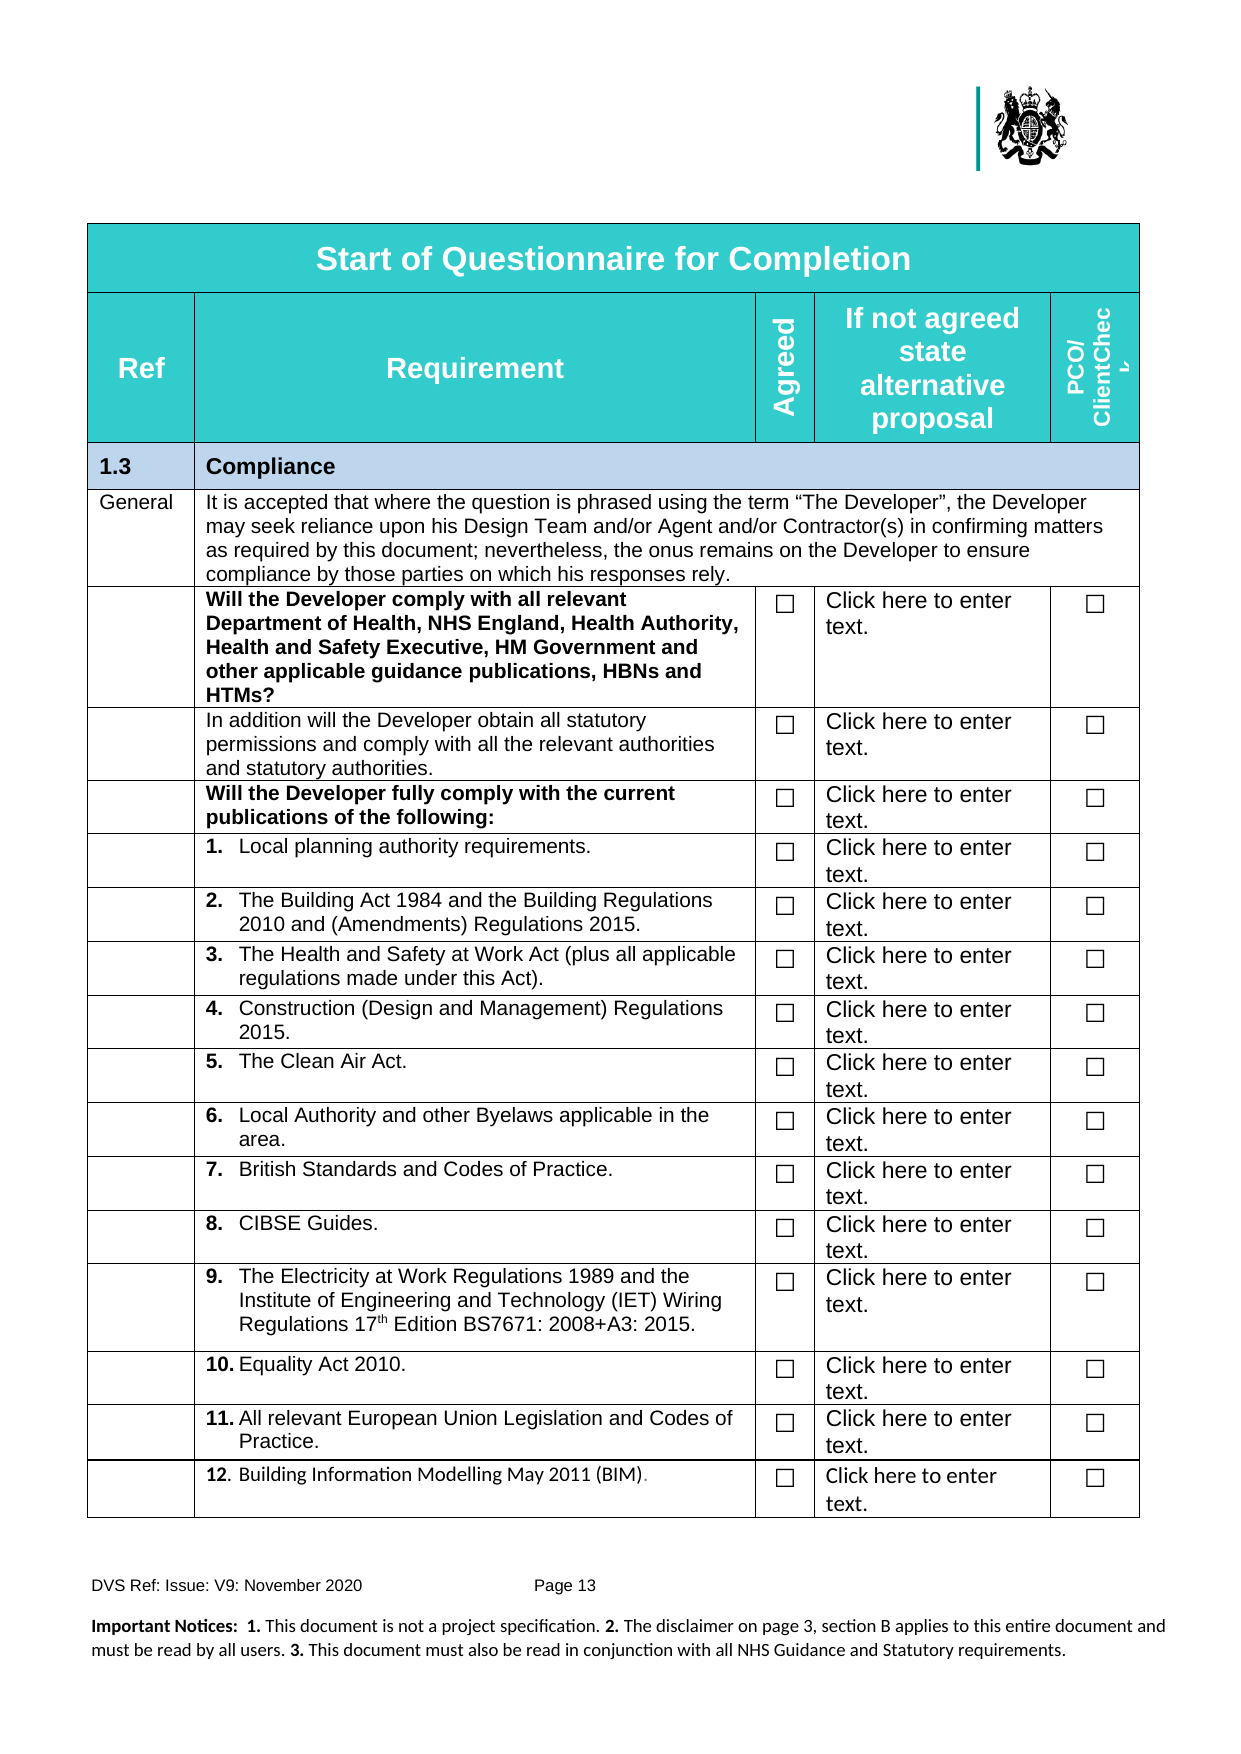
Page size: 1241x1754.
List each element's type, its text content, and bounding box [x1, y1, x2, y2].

table_cell 4. Construction (Design and Management) Regulations 2015. [195, 996, 755, 1048]
table_cell [88, 1405, 194, 1459]
table_cell Local Authority and other Byelaws applicable in the area. [195, 1103, 755, 1156]
table_cell In addition will the Developer obtain all statutory permissions and comply with all the relevant authorities and statutory authorities. [195, 708, 755, 779]
table_cell [88, 888, 194, 941]
table_cell If not agreed state alternative proposal [815, 293, 1050, 442]
table_cell Requirement [195, 293, 755, 442]
table_cell [88, 587, 194, 707]
table_cell The Electricity at Work Regulations 1989 and the Institute of Engineering and Technology (IET) Wiring Regulations 17th Edition BS7671: 2008+A3: 2015. [195, 1264, 755, 1351]
table_header 12. Building Information Modelling May 2011 (BIM). [195, 1461, 755, 1517]
table_cell Ref [88, 293, 194, 442]
table_cell 5. The Clean Air Act. [195, 1049, 755, 1102]
table_cell [88, 942, 194, 994]
table_cell [88, 1352, 194, 1404]
table_header [88, 1461, 194, 1517]
table_cell CIBSE Guides. [195, 1211, 755, 1263]
table_cell [88, 1103, 194, 1156]
table_cell 1.3 [88, 443, 194, 489]
table_header ☐ [1051, 1461, 1139, 1517]
table_cell It is accepted that where the question is phrased using the term “The Developer”, the Developer may seek reliance upon his Design Team and/or Agent and/or Contractor(s) in confirming matters as required by this document; nevertheless, the onus remains on the Developer to ensure compliance by those parties on which his responses rely. [195, 490, 1139, 586]
table_cell [88, 1049, 194, 1102]
table_cell 3. The Health and Safety at Work Act (plus all applicable regulations made under this Act). [195, 942, 755, 994]
table_cell Will the Developer comply with all relevant Department of Health, NHS England, Health Authority, Health and Safety Executive, HM Government and other applicable guidance publications, HBNs and HTMs? [195, 587, 755, 707]
table_cell [88, 1211, 194, 1263]
table_cell Will the Developer fully comply with the current publications of the following: [195, 781, 755, 833]
table_cell The Building Act 1984 and the Building Regulations 2010 and (Amendments) Regulations 2015. [195, 888, 755, 941]
table_cell [88, 996, 194, 1048]
table_cell Equality Act 2010. [195, 1352, 755, 1404]
table_header ☐ [756, 1461, 814, 1517]
table_cell All relevant European Union Legislation and Codes of Practice. [195, 1405, 755, 1459]
table_cell [88, 708, 194, 779]
table_cell [88, 781, 194, 833]
table_cell Agreed [756, 293, 814, 442]
table_cell British Standards and Codes of Practice. [195, 1157, 755, 1209]
table_header Start of Questionnaire for Completion [88, 224, 1139, 292]
table_cell General [88, 490, 194, 586]
table_cell Local planning authority requirements. [195, 834, 755, 887]
table_cell Compliance [195, 443, 1139, 489]
table_cell [88, 834, 194, 887]
table_cell PCO/ClientCheck [1051, 293, 1139, 442]
table_cell [88, 1157, 194, 1209]
table_cell [88, 1264, 194, 1351]
